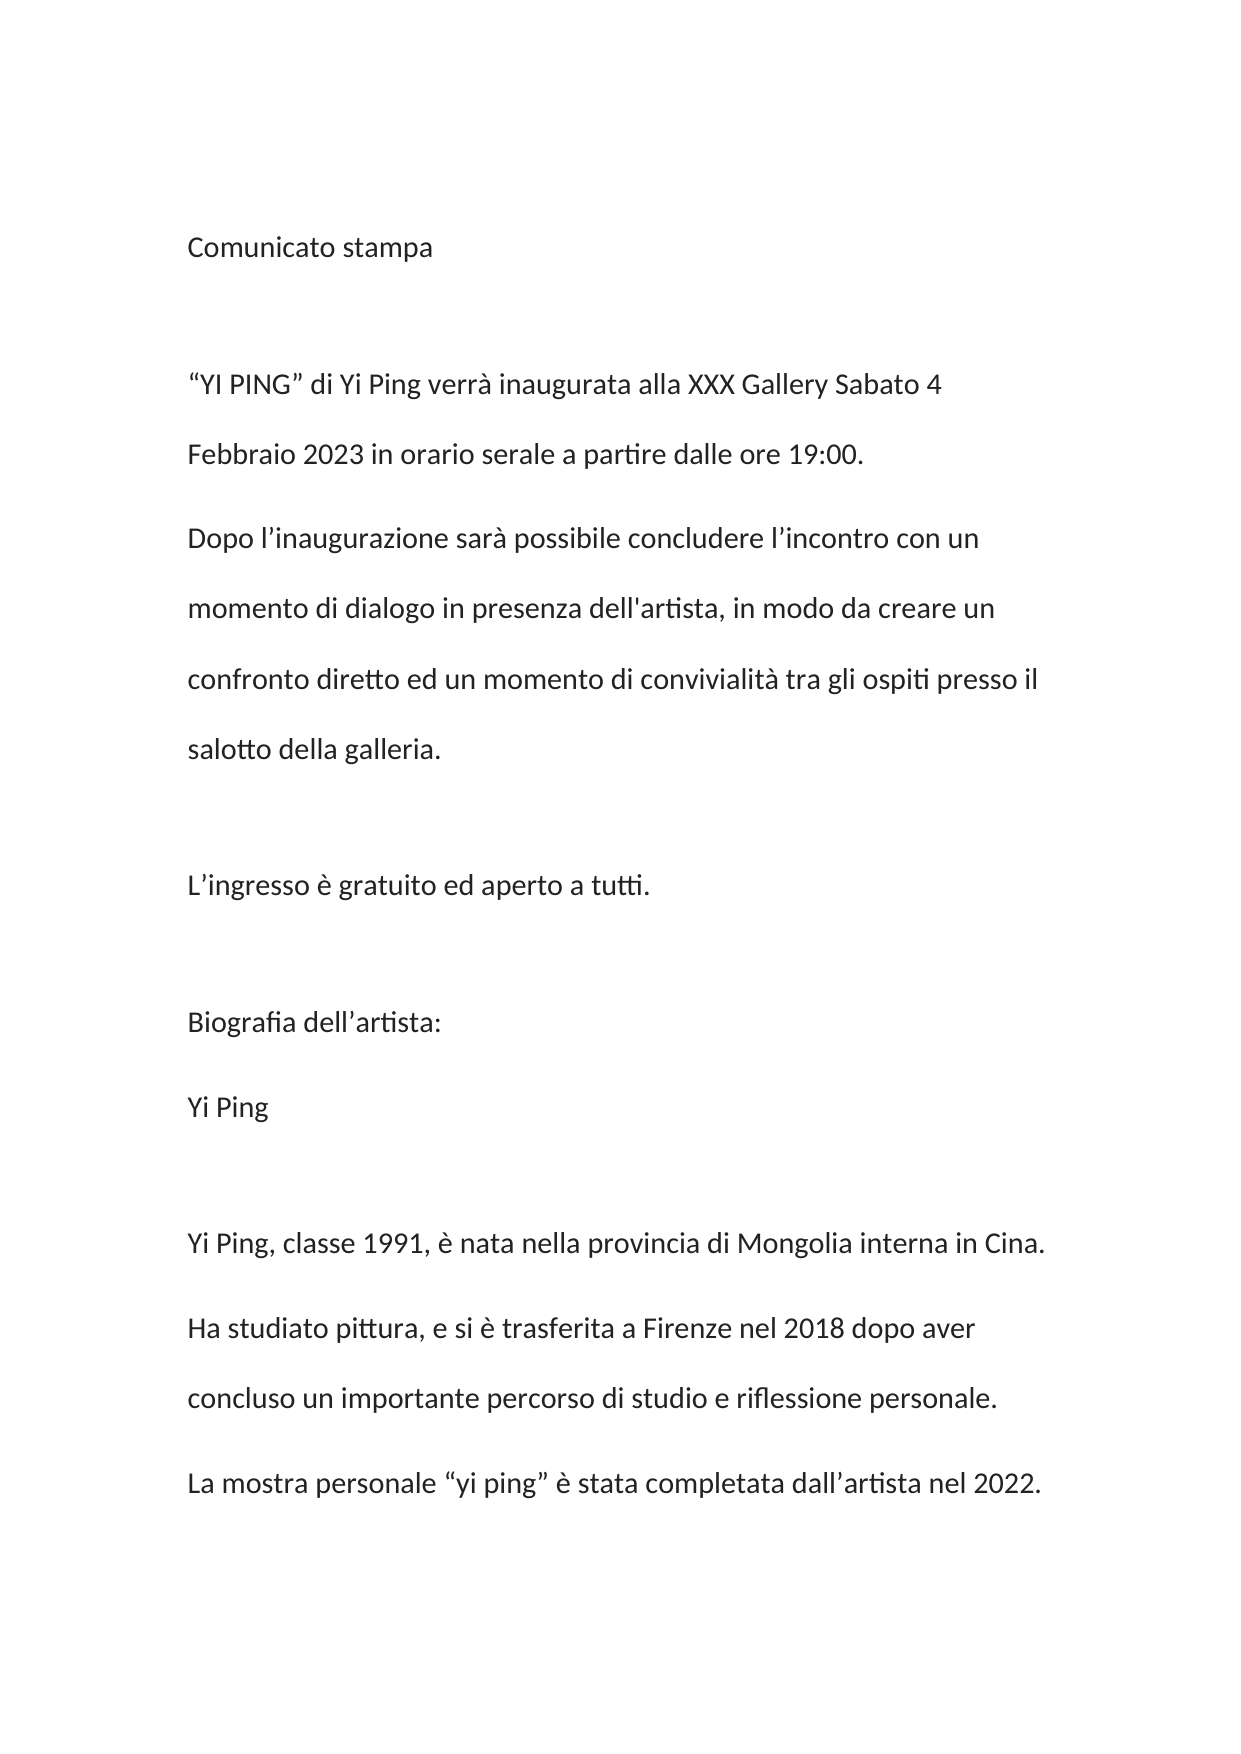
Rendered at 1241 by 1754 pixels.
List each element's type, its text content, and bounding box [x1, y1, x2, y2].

text Yi Ping [187, 1074, 1053, 1139]
text Dopo l’inaugurazione sarà possibile concludere l’incontro con un momento di dialogo in presenza dell'artista, in modo da creare un confronto diretto ed un momento di convivialità tra gli ospiti presso il salotto della galleria. [187, 505, 1053, 781]
text Yi Ping, classe 1991, è nata nella provincia di Mongolia interna in Cina. [187, 1210, 1053, 1275]
text Biografia dell’artista: [187, 989, 1053, 1054]
text Ha studiato pittura, e si è trasferita a Firenze nel 2018 dopo aver concluso un importante percorso di studio e riflessione personale. [187, 1295, 1053, 1430]
text La mostra personale “yi ping” è stata completata dall’artista nel 2022. [187, 1449, 1053, 1514]
text Comunicato stampa [187, 214, 1053, 279]
text “YI PING” di Yi Ping verrà inaugurata alla XXX Gallery Sabato 4 Febbraio 2023 in orario serale a partire dalle ore 19:00. [187, 351, 1053, 486]
text L’ingresso è gratuito ed aperto a tutti. [187, 852, 1053, 917]
